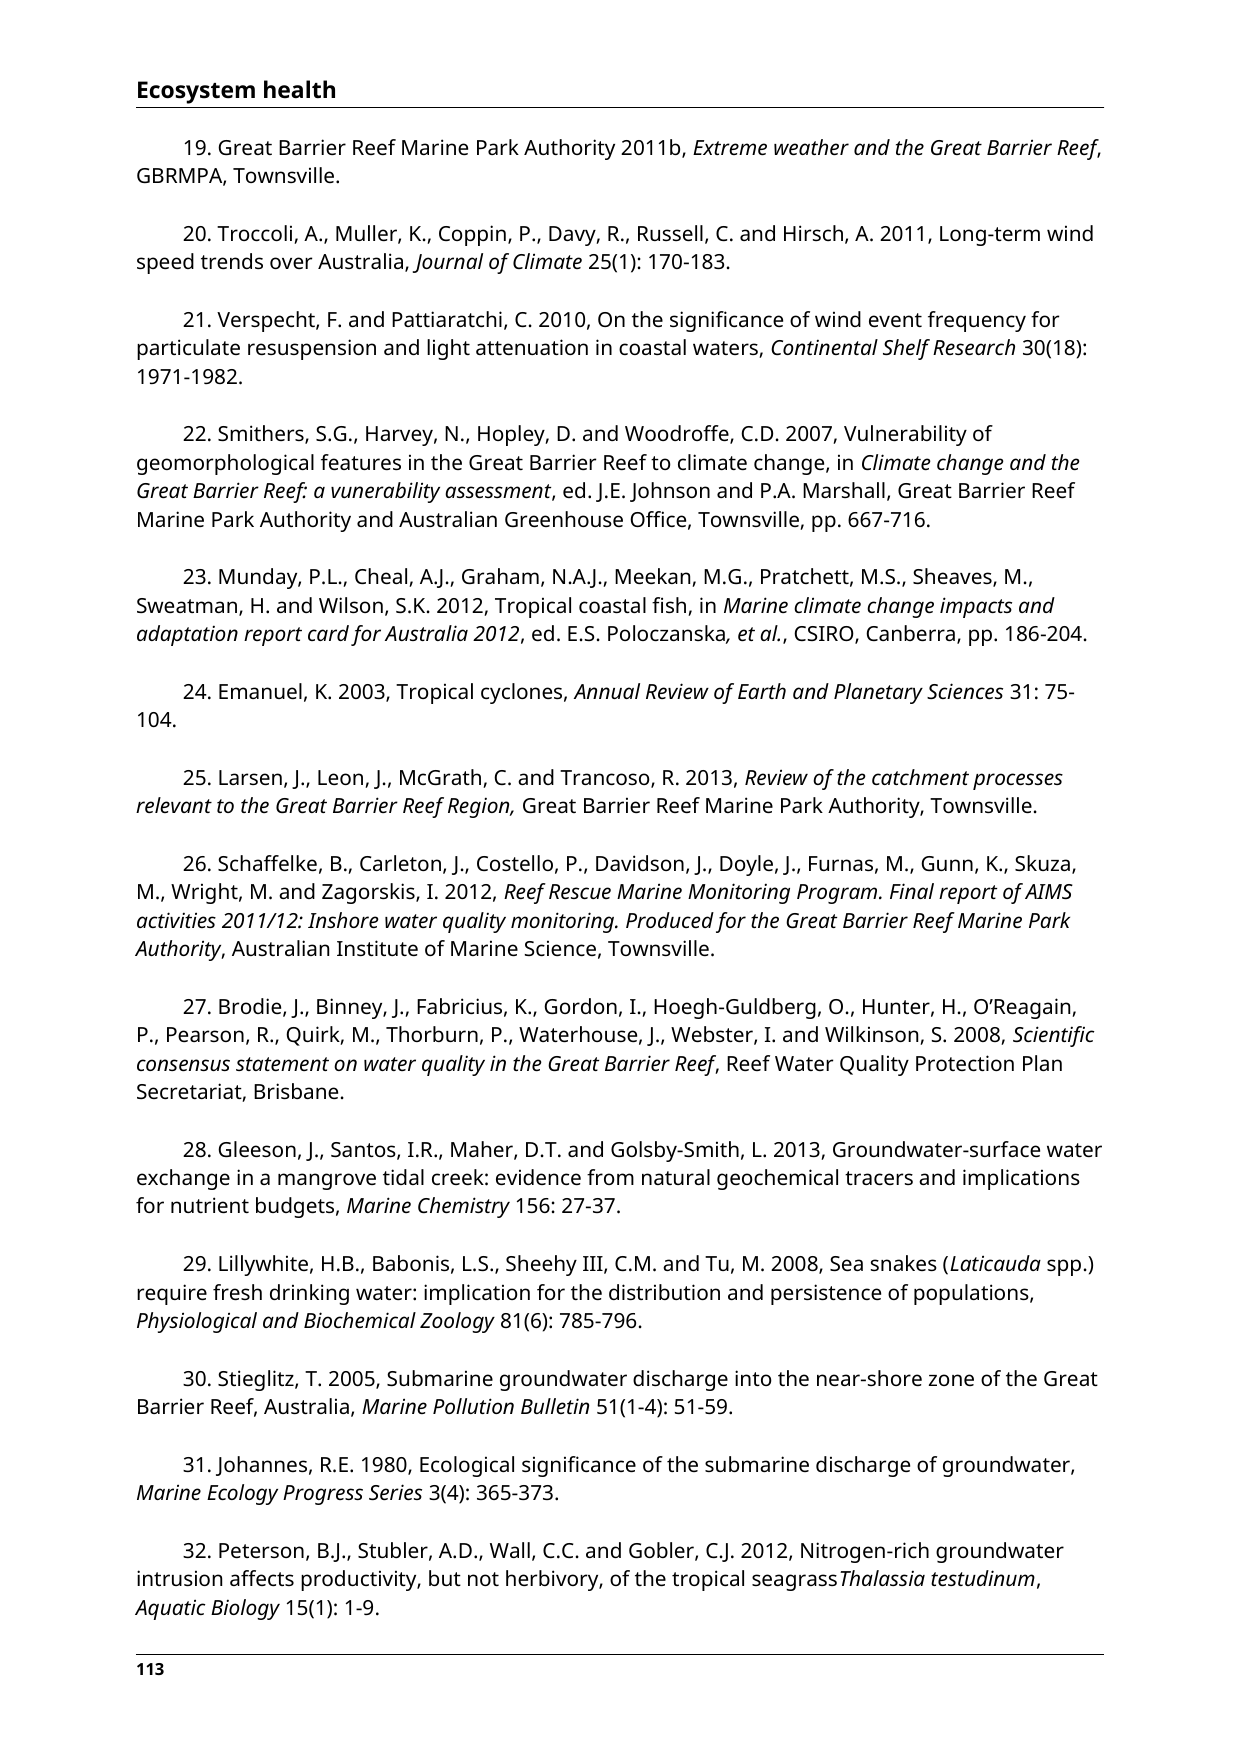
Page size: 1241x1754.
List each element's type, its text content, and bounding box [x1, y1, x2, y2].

text 27. Brodie, J., Binney, J., Fabricius, K., Gordon, I., Hoegh-Guldberg, O., Hunter, H., O’Reagain, P., Pearson, R., Quirk, M., Thorburn, P., Waterhouse, J., Webster, I. and Wilkinson, S. 2008, Scientific consensus statement on water quality in the Great Barrier Reef, Reef Water Quality Protection Plan Secretariat, Brisbane. [136, 992, 1104, 1106]
text 30. Stieglitz, T. 2005, Submarine groundwater discharge into the near-shore zone of the Great Barrier Reef, Australia, Marine Pollution Bulletin 51(1-4): 51-59. [136, 1364, 1104, 1421]
text 32. Peterson, B.J., Stubler, A.D., Wall, C.C. and Gobler, C.J. 2012, Nitrogen-rich groundwater intrusion affects productivity, but not herbivory, of the tropical seagrassThalassia testudinum, Aquatic Biology 15(1): 1-9. [136, 1536, 1104, 1621]
text 19. Great Barrier Reef Marine Park Authority 2011b, Extreme weather and the Great Barrier Reef, GBRMPA, Townsville. [136, 133, 1104, 190]
text 20. Troccoli, A., Muller, K., Coppin, P., Davy, R., Russell, C. and Hirsch, A. 2011, Long-term wind speed trends over Australia, Journal of Climate 25(1): 170-183. [136, 219, 1104, 276]
text 24. Emanuel, K. 2003, Tropical cyclones, Annual Review of Earth and Planetary Sciences 31: 75-104. [136, 677, 1104, 734]
text 29. Lillywhite, H.B., Babonis, L.S., Sheehy III, C.M. and Tu, M. 2008, Sea snakes (Laticauda spp.) require fresh drinking water: implication for the distribution and persistence of populations, Physiological and Biochemical Zoology 81(6): 785-796. [136, 1249, 1104, 1334]
text 22. Smithers, S.G., Harvey, N., Hopley, D. and Woodroffe, C.D. 2007, Vulnerability of geomorphological features in the Great Barrier Reef to climate change, in Climate change and the Great Barrier Reef: a vunerability assessment, ed. J.E. Johnson and P.A. Marshall, Great Barrier Reef Marine Park Authority and Australian Greenhouse Office, Townsville, pp. 667-716. [136, 419, 1104, 533]
text 23. Munday, P.L., Cheal, A.J., Graham, N.A.J., Meekan, M.G., Pratchett, M.S., Sheaves, M., Sweatman, H. and Wilson, S.K. 2012, Tropical coastal fish, in Marine climate change impacts and adaptation report card for Australia 2012, ed. E.S. Poloczanska, et al., CSIRO, Canberra, pp. 186-204. [136, 562, 1104, 648]
text 25. Larsen, J., Leon, J., McGrath, C. and Trancoso, R. 2013, Review of the catchment processes relevant to the Great Barrier Reef Region, Great Barrier Reef Marine Park Authority, Townsville. [136, 763, 1104, 820]
text 26. Schaffelke, B., Carleton, J., Costello, P., Davidson, J., Doyle, J., Furnas, M., Gunn, K., Skuza, M., Wright, M. and Zagorskis, I. 2012, Reef Rescue Marine Monitoring Program. Final report of AIMS activities 2011/12: Inshore water quality monitoring. Produced for the Great Barrier Reef Marine Park Authority, Australian Institute of Marine Science, Townsville. [136, 849, 1104, 963]
text 31. Johannes, R.E. 1980, Ecological significance of the submarine discharge of groundwater, Marine Ecology Progress Series 3(4): 365-373. [136, 1450, 1104, 1507]
text 21. Verspecht, F. and Pattiaratchi, C. 2010, On the significance of wind event frequency for particulate resuspension and light attenuation in coastal waters, Continental Shelf Research 30(18): 1971-1982. [136, 305, 1104, 390]
text 28. Gleeson, J., Santos, I.R., Maher, D.T. and Golsby-Smith, L. 2013, Groundwater-surface water exchange in a mangrove tidal creek: evidence from natural geochemical tracers and implications for nutrient budgets, Marine Chemistry 156: 27-37. [136, 1135, 1104, 1220]
